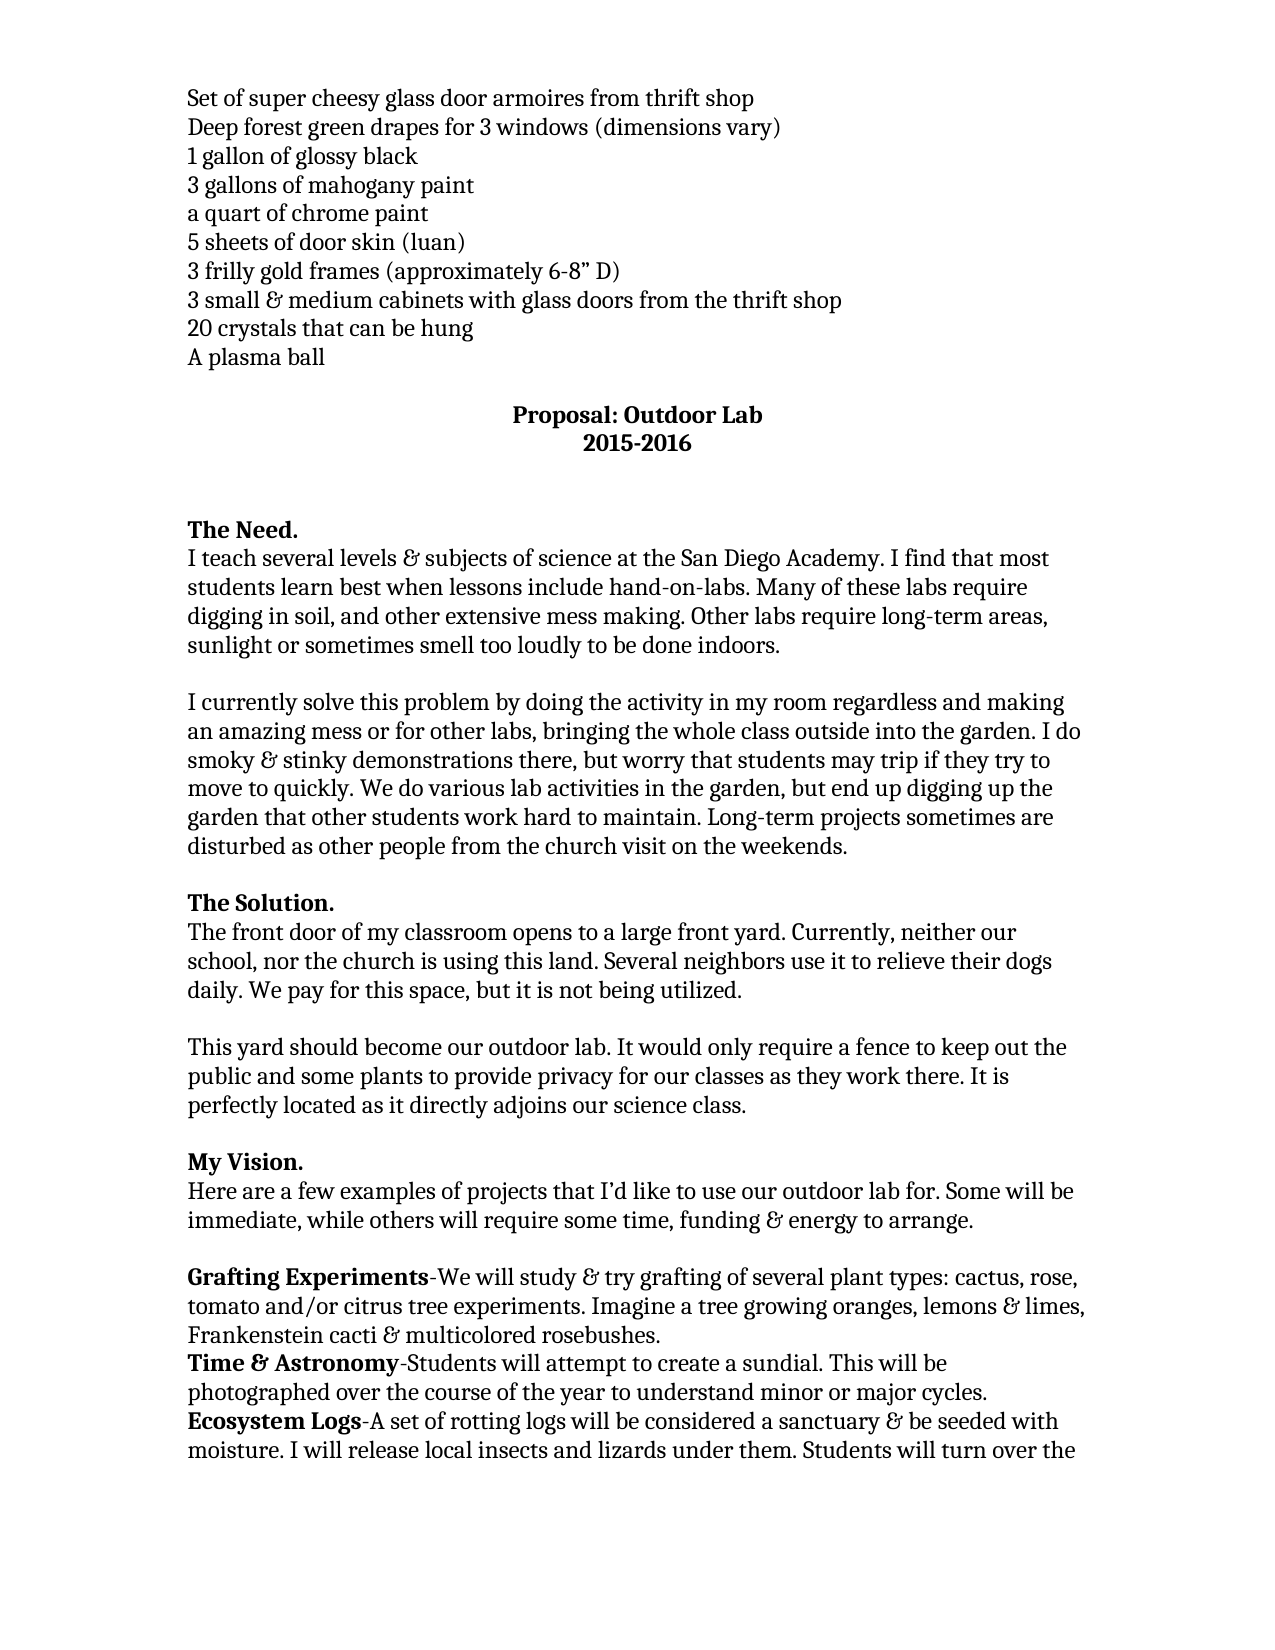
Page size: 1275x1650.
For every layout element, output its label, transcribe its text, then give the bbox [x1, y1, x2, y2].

text Set of super cheesy glass door armoires from thrift shop [187, 84, 1087, 113]
text 5 sheets of door skin (luan) [187, 228, 1087, 257]
text Time & Astronomy-Students will attempt to create a sundial. This will be photographed over the course of the year to understand minor or major cycles. [187, 1349, 1087, 1407]
text The Need. [187, 516, 1087, 544]
text My Vision. [187, 1148, 1087, 1177]
text 3 gallons of mahogany paint [187, 171, 1087, 199]
text 3 frilly gold frames (approximately 6-8” D) [187, 257, 1087, 286]
text a quart of chrome paint [187, 199, 1087, 228]
text 3 small & medium cabinets with glass doors from the thrift shop [187, 286, 1087, 314]
text Deep forest green drapes for 3 windows (dimensions vary) [187, 113, 1087, 142]
text Proposal: Outdoor Lab [187, 401, 1087, 429]
text 20 crystals that can be hung [187, 314, 1087, 343]
text Grafting Experiments-We will study & try grafting of several plant types: cactus, rose, tomato and/or citrus tree experiments. Imagine a tree growing oranges, lemons & limes, Frankenstein cacti & multicolored rosebushes. [187, 1263, 1087, 1349]
text 2015-2016 [187, 429, 1087, 458]
text Here are a few examples of projects that I’d like to use our outdoor lab for. Some will be immediate, while others will require some time, funding & energy to arrange. [187, 1177, 1087, 1234]
text The Solution. [187, 889, 1087, 918]
text The front door of my classroom opens to a large front yard. Currently, neither our school, nor the church is using this land. Several neighbors use it to relieve their dogs daily. We pay for this space, but it is not being utilized. [187, 918, 1087, 1004]
text This yard should become our outdoor lab. It would only require a fence to keep out the public and some plants to provide privacy for our classes as they work there. It is perfectly located as it directly adjoins our science class. [187, 1033, 1087, 1119]
text I teach several levels & subjects of science at the San Diego Academy. I find that most students learn best when lessons include hand-on-labs. Many of these labs require digging in soil, and other extensive mess making. Other labs require long-term areas, sunlight or sometimes smell too loudly to be done indoors. [187, 544, 1087, 659]
text A plasma ball [187, 343, 1087, 372]
text I currently solve this problem by doing the activity in my room regardless and making an amazing mess or for other labs, bringing the whole class outside into the garden. I do smoky & stinky demonstrations there, but worry that students may trip if they try to move to quickly. We do various lab activities in the garden, but end up digging up the garden that other students work hard to maintain. Long-term projects sometimes are disturbed as other people from the church visit on the weekends. [187, 688, 1087, 861]
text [187, 1407, 1087, 1464]
text 1 gallon of glossy black [187, 142, 1087, 171]
